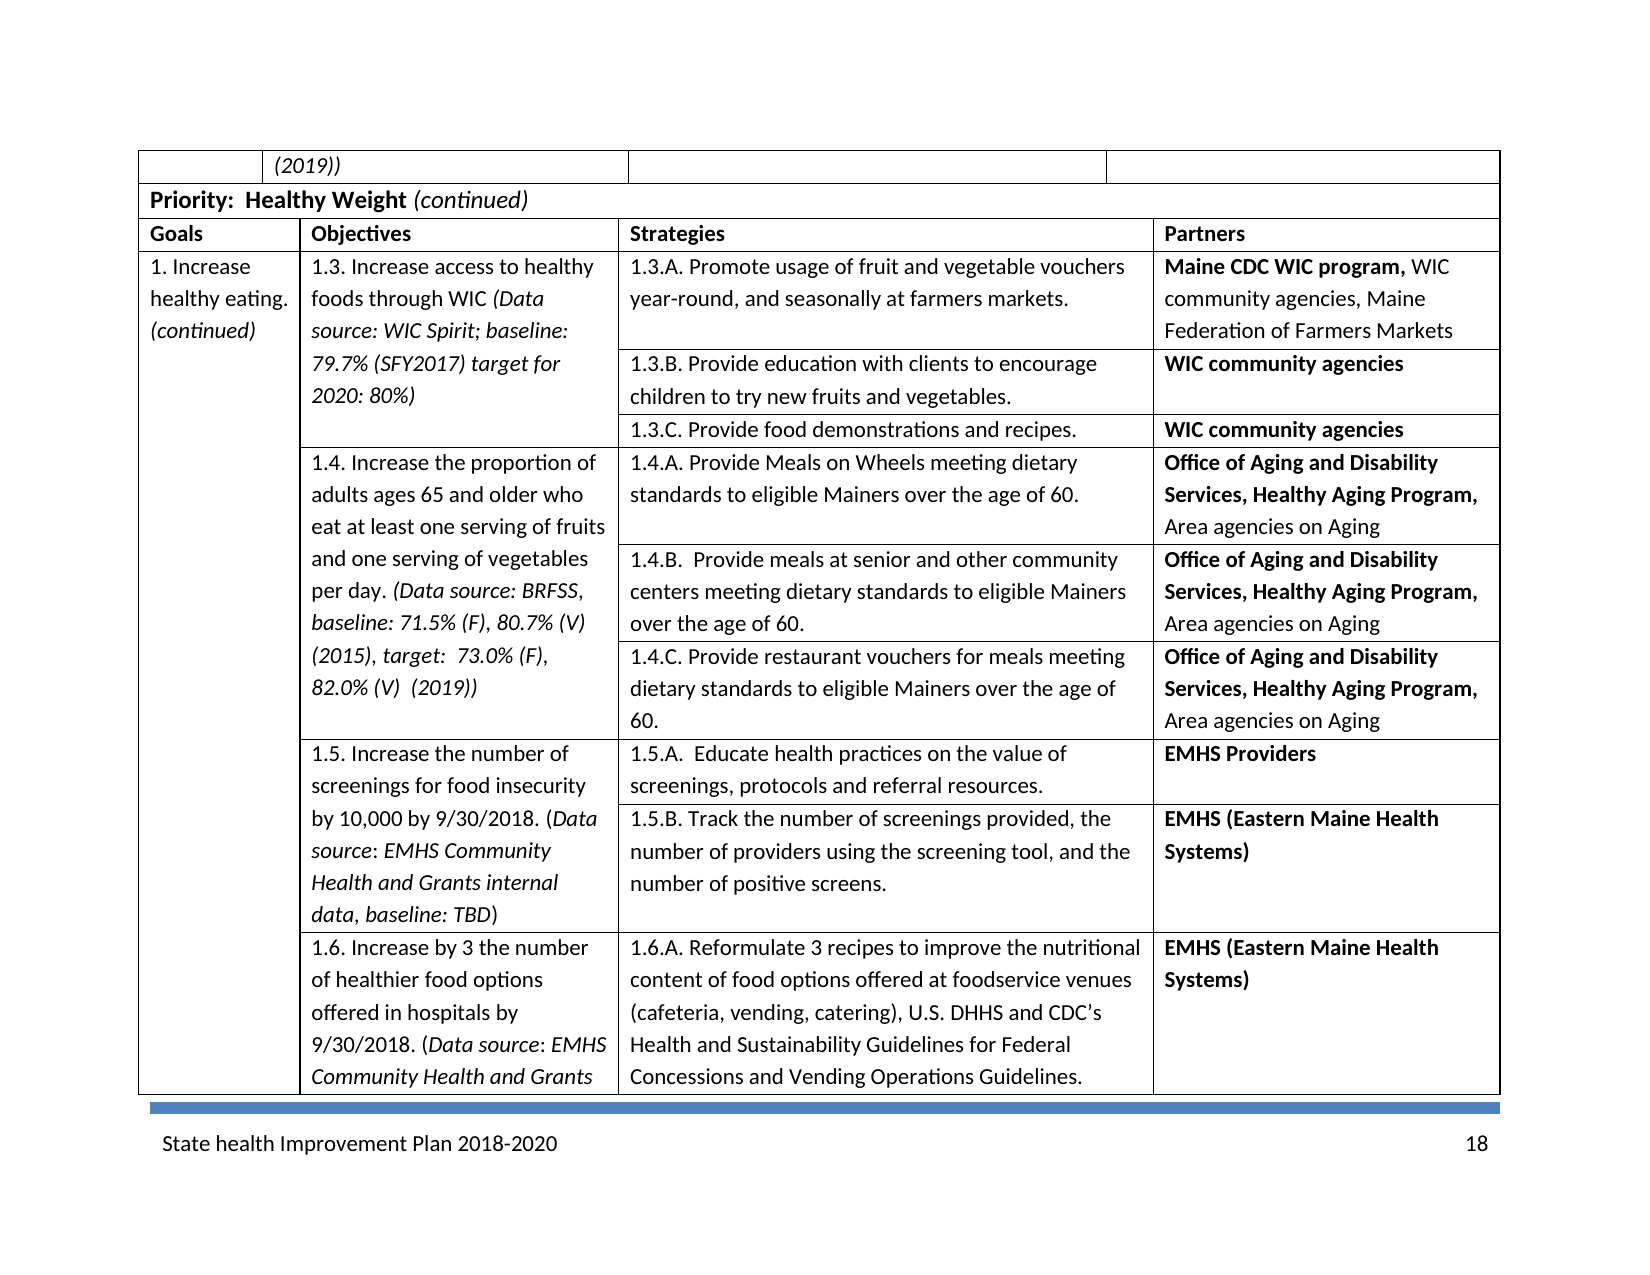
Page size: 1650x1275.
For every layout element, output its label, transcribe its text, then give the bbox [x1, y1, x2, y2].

table_cell 1.5.A. Educate health practices on the value of screenings, protocols and referral resources. [619, 740, 1153, 803]
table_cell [1154, 933, 1499, 1094]
table_cell Office of Aging and Disability Services, Healthy Aging Program, Area agencies on Aging [1154, 642, 1499, 738]
table_cell 1.3.C. Provide food demonstrations and recipes. [619, 415, 1153, 447]
table_cell 1.4.A. Provide Meals on Wheels meeting dietary standards to eligible Mainers over the age of 60. [619, 448, 1153, 544]
table_cell Goals [139, 219, 299, 251]
table_cell 1.5.B. Track the number of screenings provided, the number of providers using the screening tool, and the number of positive screens. [619, 805, 1153, 932]
table_cell 1.3.B. Provide education with clients to encourage children to try new fruits and vegetables. [619, 350, 1153, 414]
table_cell 1.5. Increase the number of screenings for food insecurity by 10,000 by 9/30/2018. (Data source: EMHS Community Health and Grants internal data, baseline: TBD) [301, 740, 618, 932]
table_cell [1107, 151, 1499, 183]
table_cell Office of Aging and Disability Services, Healthy Aging Program, Area agencies on Aging [1154, 448, 1499, 544]
table_cell 1.4.C. Provide restaurant vouchers for meals meeting dietary standards to eligible Mainers over the age of 60. [619, 642, 1153, 738]
table_cell EMHS (Eastern Maine Health Systems) [1154, 805, 1499, 932]
table_cell 1.4.B. Provide meals at senior and other community centers meeting dietary standards to eligible Mainers over the age of 60. [619, 545, 1153, 641]
table_cell Office of Aging and Disability Services, Healthy Aging Program, Area agencies on Aging [1154, 545, 1499, 641]
table_cell Partners [1154, 219, 1499, 251]
table_cell Maine CDC WIC program, WIC community agencies, Maine Federation of Farmers Markets [1154, 252, 1499, 348]
table_cell EMHS Providers [1154, 740, 1499, 803]
table_cell Objectives [301, 219, 618, 251]
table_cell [629, 151, 1106, 183]
table_cell 1.3.A. Promote usage of fruit and vegetable vouchers year-round, and seasonally at farmers markets. [619, 252, 1153, 348]
table_cell Strategies [619, 219, 1153, 251]
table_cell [619, 933, 1153, 1094]
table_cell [301, 933, 618, 1094]
table_cell Priority: Healthy Weight (continued) [139, 184, 1499, 218]
table_cell 1.3. Increase access to healthy foods through WIC (Data source: WIC Spirit; baseline: 79.7% (SFY2017) target for 2020: 80%) [301, 252, 618, 447]
table_cell 1.4. Increase the proportion of adults ages 65 and older who eat at least one serving of fruits and one serving of vegetables per day. (Data source: BRFSS, baseline: 71.5% (F), 80.7% (V) (2015), target: 73.0% (F), 82.0% (V) (2019)) [301, 448, 618, 738]
table_cell 1. Increase healthy eating. (continued) [139, 252, 299, 1094]
table_cell WIC community agencies [1154, 350, 1499, 414]
table_cell WIC community agencies [1154, 415, 1499, 447]
